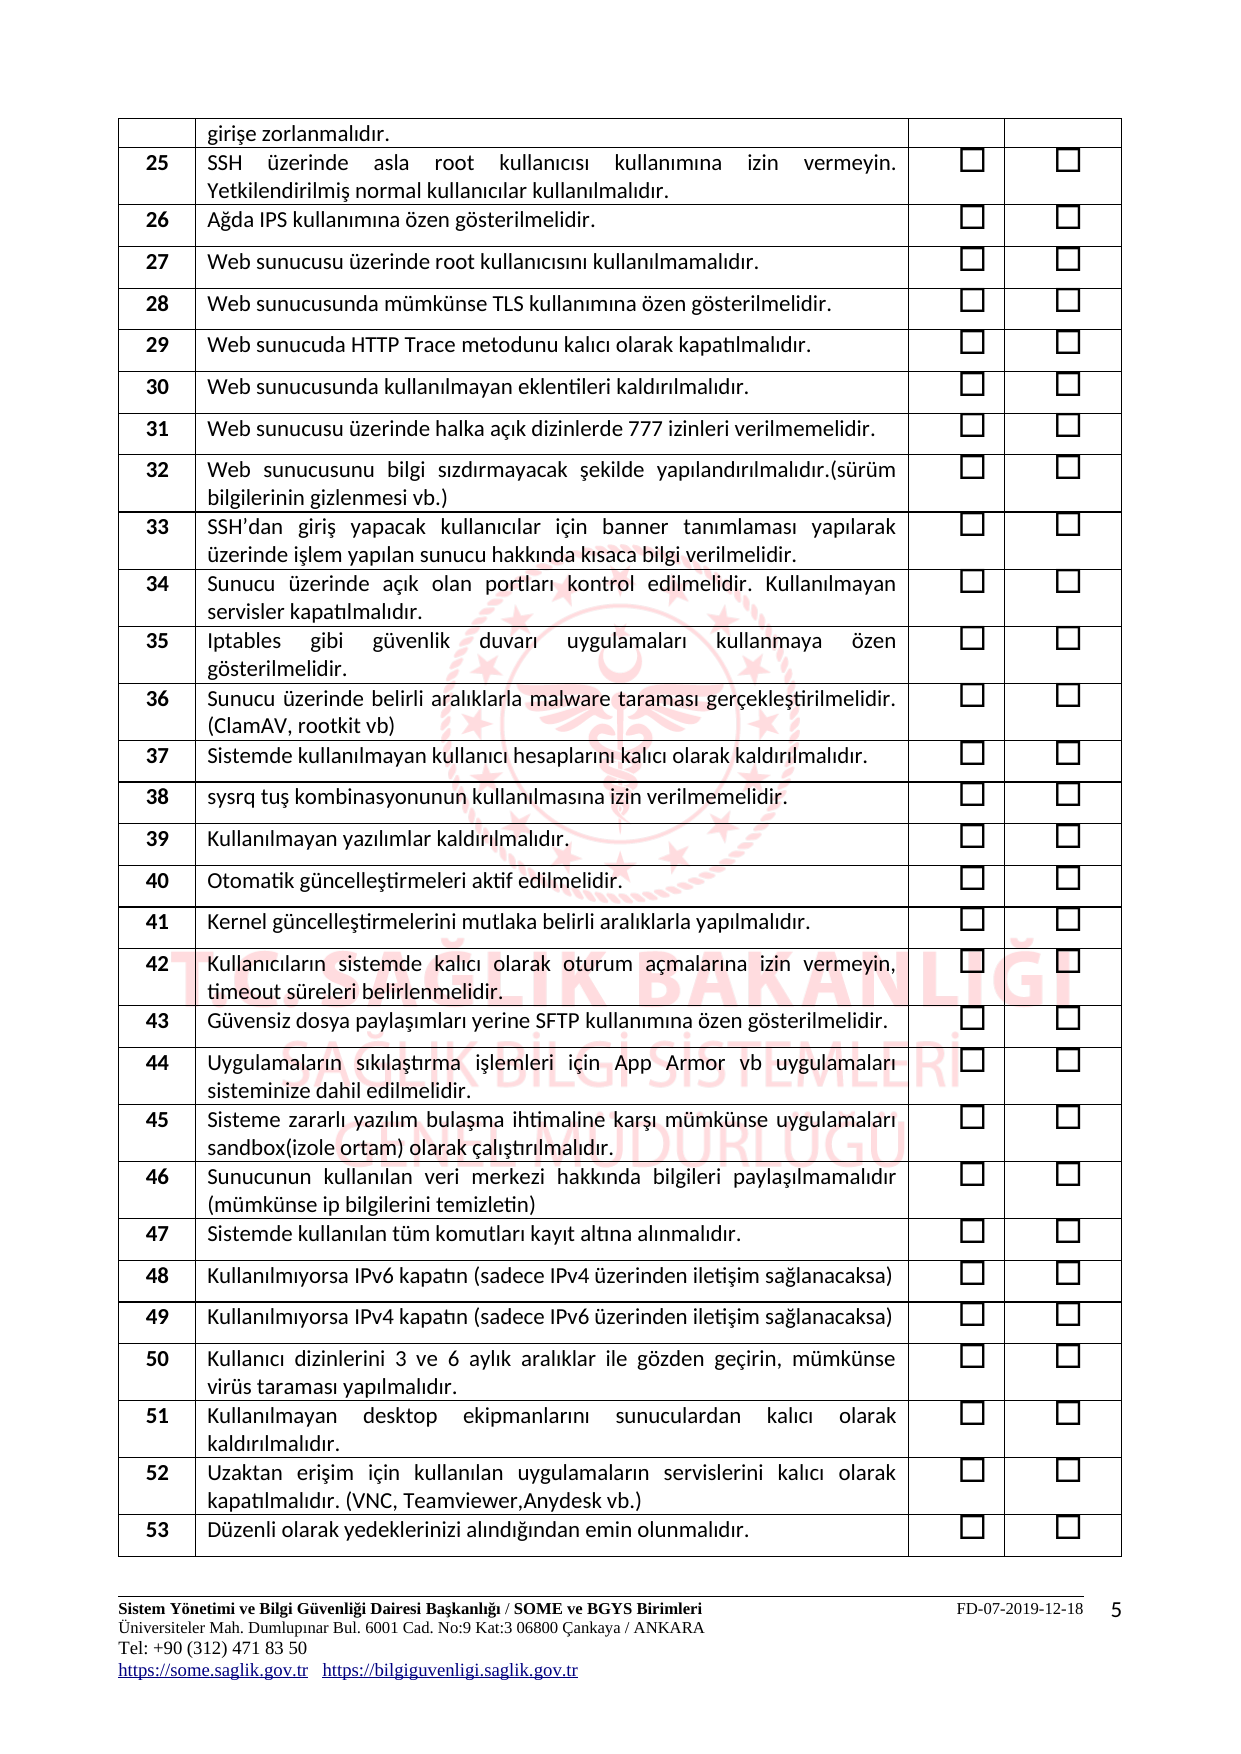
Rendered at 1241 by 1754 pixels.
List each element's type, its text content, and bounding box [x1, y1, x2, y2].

table_cell Web sunucuda HTTP Trace metodunu kalıcı olarak kapatılmalıdır. [196, 330, 908, 371]
table_cell 31 [119, 414, 195, 454]
table_cell 32 [119, 455, 195, 511]
table_cell [1005, 824, 1121, 865]
table_cell [1005, 1344, 1121, 1400]
table_cell 39 [119, 824, 195, 865]
table_cell 25 [119, 148, 195, 204]
table_cell [909, 119, 1004, 147]
table_cell [909, 1458, 1004, 1514]
table_cell [1005, 1303, 1121, 1343]
table_cell [1005, 289, 1121, 329]
table_cell [909, 866, 1004, 906]
table_cell [909, 741, 1004, 781]
table_cell [909, 908, 1004, 948]
table_cell 37 [119, 741, 195, 781]
table_cell [909, 1515, 1004, 1556]
table_cell [1005, 205, 1121, 246]
table_cell Sistemde kullanılmayan kullanıcı hesaplarını kalıcı olarak kaldırılmalıdır. [196, 741, 908, 781]
table_cell [909, 1401, 1004, 1457]
table_cell 30 [119, 372, 195, 413]
table_cell [1005, 247, 1121, 288]
table_cell [909, 372, 1004, 413]
table_cell [909, 513, 1004, 568]
table_cell [1005, 1261, 1121, 1301]
table_cell [1005, 570, 1121, 626]
table_cell [909, 247, 1004, 288]
table_cell [909, 289, 1004, 329]
table_cell [1005, 949, 1121, 1005]
table_cell [909, 455, 1004, 511]
table_cell [909, 1105, 1004, 1161]
table_cell [909, 330, 1004, 371]
table_cell 51 [119, 1401, 195, 1457]
table_cell Sunucu üzerinde açık olan portları kontrol edilmelidir. Kullanılmayan servisler kapatılmalıdır. [196, 570, 908, 626]
table_cell 48 [119, 1261, 195, 1301]
table_cell [909, 824, 1004, 865]
table_cell Kullanıcı dizinlerini 3 ve 6 aylık aralıklar ile gözden geçirin, mümkünse virüs taraması yapılmalıdır. [196, 1344, 908, 1400]
table_cell [1005, 1048, 1121, 1104]
table_cell sysrq tuş kombinasyonunun kullanılmasına izin verilmemelidir. [196, 783, 908, 823]
table_cell [1005, 627, 1121, 683]
table_cell Otomatik güncelleştirmeleri aktif edilmelidir. [196, 866, 908, 906]
table_cell Sunucu üzerinde belirli aralıklarla malware taraması gerçekleştirilmelidir. (ClamAV, rootkit vb) [196, 684, 908, 740]
table_cell 46 [119, 1162, 195, 1218]
table_cell 40 [119, 866, 195, 906]
table_cell [909, 414, 1004, 454]
table_cell 38 [119, 783, 195, 823]
table_cell 29 [119, 330, 195, 371]
table_cell Düzenli olarak yedeklerinizi alındığından emin olunmalıdır. [196, 1515, 908, 1556]
table_cell 44 [119, 1048, 195, 1104]
table_cell [1005, 414, 1121, 454]
table_cell [909, 1162, 1004, 1218]
table_cell [1005, 1515, 1121, 1556]
table_cell Güvensiz dosya paylaşımları yerine SFTP kullanımına özen gösterilmelidir. [196, 1006, 908, 1047]
table_cell 27 [119, 247, 195, 288]
table_cell Uygulamaların sıkılaştırma işlemleri için App Armor vb uygulamaları sisteminize dahil edilmelidir. [196, 1048, 908, 1104]
table_cell 34 [119, 570, 195, 626]
table_cell [909, 1219, 1004, 1260]
table_cell 26 [119, 205, 195, 246]
table_cell Kullanılmıyorsa IPv6 kapatın (sadece IPv4 üzerinden iletişim sağlanacaksa) [196, 1261, 908, 1301]
table_cell [1005, 372, 1121, 413]
table_cell Uzaktan erişim için kullanılan uygulamaların servislerini kalıcı olarak kapatılmalıdır. (VNC, Teamviewer,Anydesk vb.) [196, 1458, 908, 1514]
table_cell [909, 1048, 1004, 1104]
table_cell [909, 783, 1004, 823]
table_cell 52 [119, 1458, 195, 1514]
table_cell Kullanıcıların sistemde kalıcı olarak oturum açmalarına izin vermeyin, timeout süreleri belirlenmelidir. [196, 949, 908, 1005]
table_cell 28 [119, 289, 195, 329]
table_cell [909, 1006, 1004, 1047]
table_cell 43 [119, 1006, 195, 1047]
table_cell [909, 1344, 1004, 1400]
table_cell [1005, 1105, 1121, 1161]
table_cell 49 [119, 1303, 195, 1343]
table_cell [1005, 866, 1121, 906]
table_cell [1005, 148, 1121, 204]
table_cell [1005, 119, 1121, 147]
table_cell [1005, 1458, 1121, 1514]
table_cell Kullanılmayan desktop ekipmanlarını sunuculardan kalıcı olarak kaldırılmalıdır. [196, 1401, 908, 1457]
table_cell 53 [119, 1515, 195, 1556]
table_cell [1005, 455, 1121, 511]
table_cell [909, 205, 1004, 246]
table_cell [909, 1303, 1004, 1343]
table_cell 47 [119, 1219, 195, 1260]
table_cell [1005, 1162, 1121, 1218]
table_cell Sistemde kullanılan tüm komutları kayıt altına alınmalıdır. [196, 1219, 908, 1260]
table_cell [909, 148, 1004, 204]
table_cell Web sunucusunda kullanılmayan eklentileri kaldırılmalıdır. [196, 372, 908, 413]
table_cell [1005, 1401, 1121, 1457]
table_cell 24 [119, 119, 195, 147]
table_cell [196, 119, 908, 147]
table_cell 42 [119, 949, 195, 1005]
table_cell Kullanılmayan yazılımlar kaldırılmalıdır. [196, 824, 908, 865]
table_cell Web sunucusunda mümkünse TLS kullanımına özen gösterilmelidir. [196, 289, 908, 329]
table_cell Kernel güncelleştirmelerini mutlaka belirli aralıklarla yapılmalıdır. [196, 908, 908, 948]
table_cell Ağda IPS kullanımına özen gösterilmelidir. [196, 205, 908, 246]
table_cell [909, 684, 1004, 740]
table_cell Web sunucusu üzerinde halka açık dizinlerde 777 izinleri verilmemelidir. [196, 414, 908, 454]
table_cell SSH’dan giriş yapacak kullanıcılar için banner tanımlaması yapılarak üzerinde işlem yapılan sunucu hakkında kısaca bilgi verilmelidir. [196, 513, 908, 568]
table_cell SSH üzerinde asla root kullanıcısı kullanımına izin vermeyin. Yetkilendirilmiş normal kullanıcılar kullanılmalıdır. [196, 148, 908, 204]
table_cell [909, 949, 1004, 1005]
table_cell [1005, 330, 1121, 371]
table_cell [1005, 908, 1121, 948]
table_cell [909, 627, 1004, 683]
table_cell 35 [119, 627, 195, 683]
table_cell [909, 1261, 1004, 1301]
table_cell [909, 570, 1004, 626]
table_cell 33 [119, 513, 195, 568]
table_cell Web sunucusu üzerinde root kullanıcısını kullanılmamalıdır. [196, 247, 908, 288]
table_cell Sisteme zararlı yazılım bulaşma ihtimaline karşı mümkünse uygulamaları sandbox(izole ortam) olarak çalıştırılmalıdır. [196, 1105, 908, 1161]
table_cell [1005, 1006, 1121, 1047]
table_cell 41 [119, 908, 195, 948]
table_cell 45 [119, 1105, 195, 1161]
table_cell [1005, 684, 1121, 740]
table_cell 50 [119, 1344, 195, 1400]
table_cell 36 [119, 684, 195, 740]
table_cell [1005, 783, 1121, 823]
table_cell [1005, 741, 1121, 781]
table_cell [1005, 1219, 1121, 1260]
table_cell Iptables gibi güvenlik duvarı uygulamaları kullanmaya özen gösterilmelidir. [196, 627, 908, 683]
table_cell Web sunucusunu bilgi sızdırmayacak şekilde yapılandırılmalıdır.(sürüm bilgilerinin gizlenmesi vb.) [196, 455, 908, 511]
table_cell [1005, 513, 1121, 568]
table_cell Sunucunun kullanılan veri merkezi hakkında bilgileri paylaşılmamalıdır (mümkünse ip bilgilerini temizletin) [196, 1162, 908, 1218]
table_cell Kullanılmıyorsa IPv4 kapatın (sadece IPv6 üzerinden iletişim sağlanacaksa) [196, 1303, 908, 1343]
